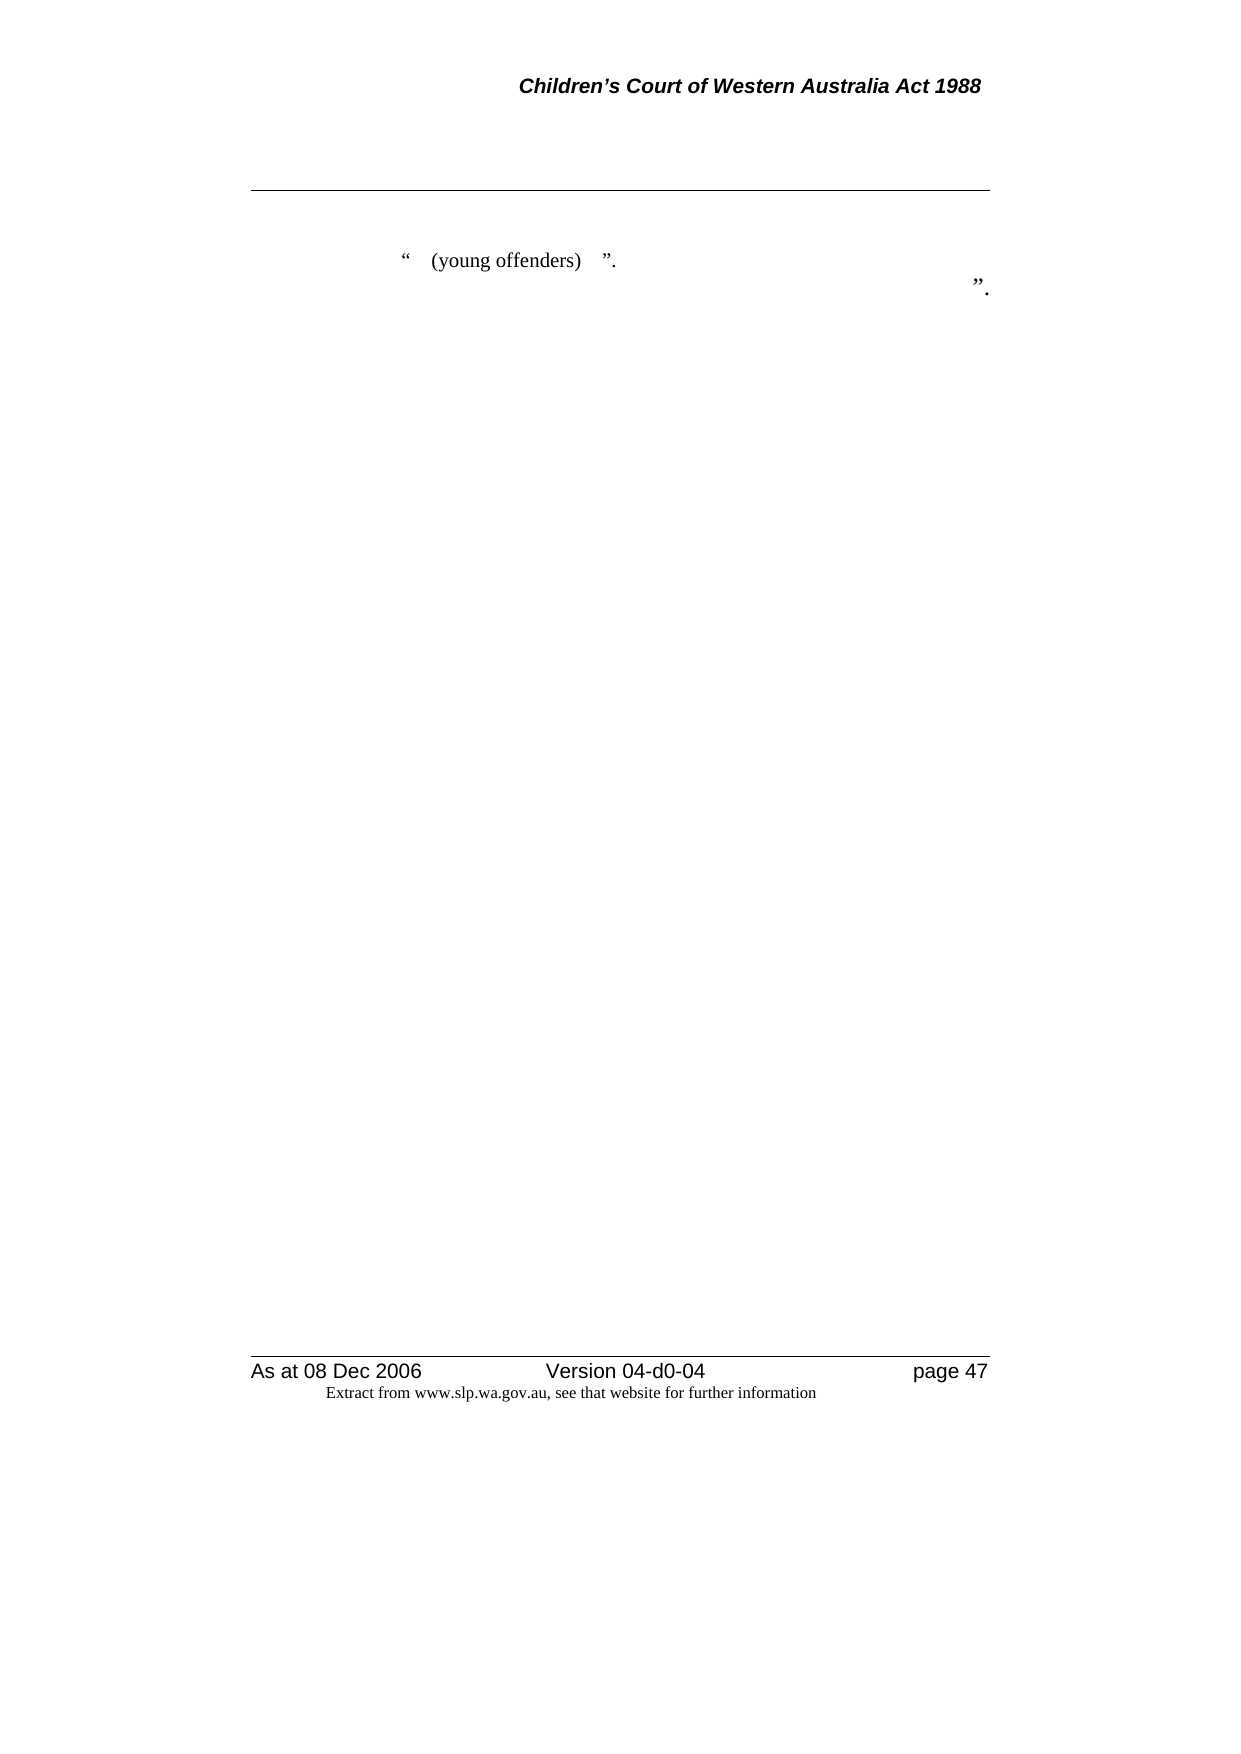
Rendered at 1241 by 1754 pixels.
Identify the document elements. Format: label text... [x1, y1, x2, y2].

text “ (young offenders) ”. [312, 247, 960, 272]
text ”. [251, 272, 990, 300]
